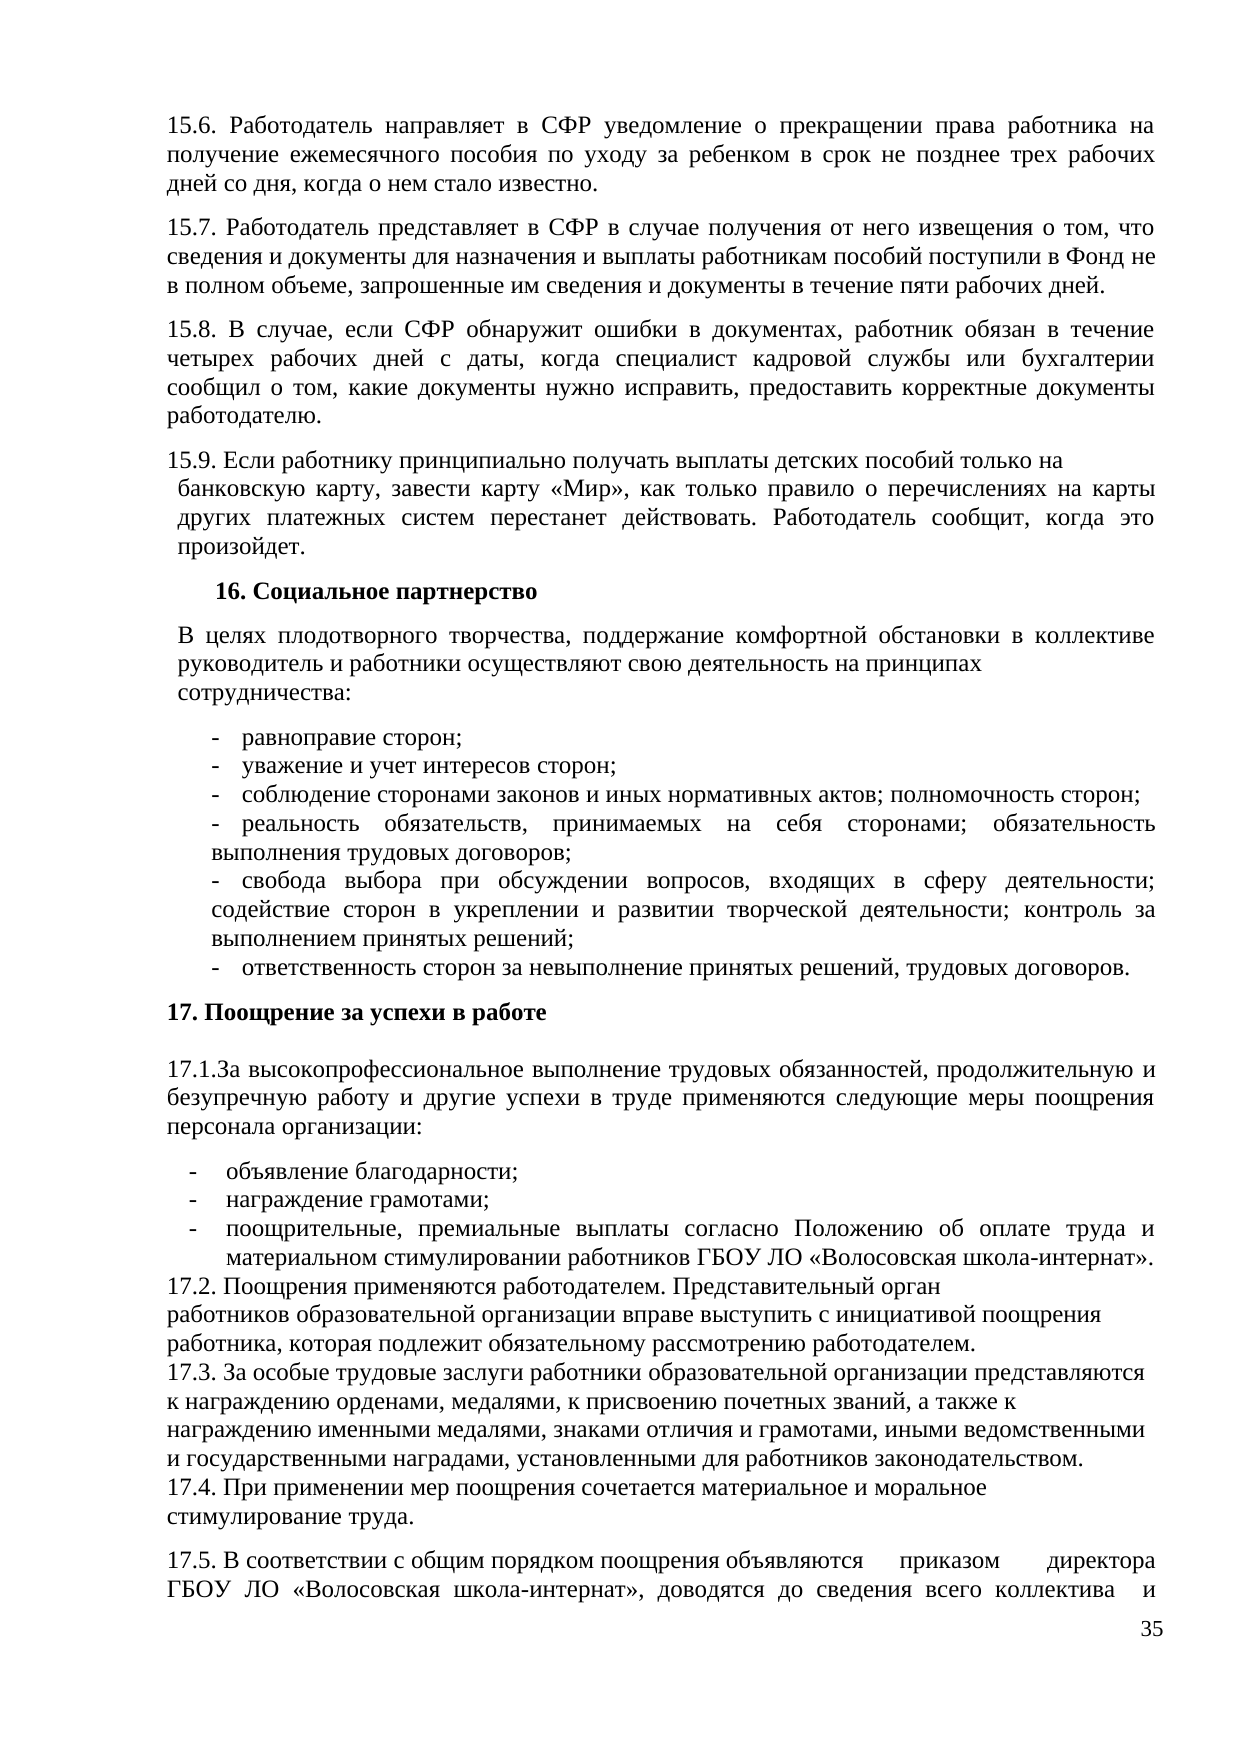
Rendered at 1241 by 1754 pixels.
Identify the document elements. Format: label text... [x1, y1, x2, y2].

text В целях плодотворного творчества, поддержание комфортной обстановки в коллективе руководитель и работники осуществляют свою деятельность на принципах [177, 620, 1156, 677]
subtitle 17. Поощрение за успехи в работе [167, 997, 1156, 1025]
list объявление благодарности; [188, 1156, 1155, 1184]
list 15.6. Работодатель направляет в СФР уведомление о прекращении права работника на получение ежемесячного пособия по уходу за ребенком в срок не позднее трех рабочих дней со дня, когда о нем стало известно. [167, 110, 1156, 197]
text 17.2. Поощрения применяются работодателем. Представительный орган работников образовательной организации вправе выступить с инициативой поощрения работника, которая подлежит обязательному рассмотрению работодателем. [167, 1271, 1163, 1357]
text банковскую карту, завести карту «Мир», как только правило о перечислениях на карты других платежных систем перестанет действовать. Работодатель сообщит, когда это произойдет. [177, 473, 1156, 560]
text 17.3. За особые трудовые заслуги работники образовательной организации представляются к награждению орденами, медалями, к присвоению почетных званий, а также к награждению именными медалями, знаками отличия и грамотами, иными ведомственными и государственными наградами, установленными для работников законодательством. [167, 1357, 1163, 1472]
list равноправие сторон; [211, 722, 1156, 751]
text 17.4. При применении мер поощрения сочетается материальное и моральное стимулирование труда. [167, 1472, 1163, 1529]
list соблюдение сторонами законов и иных нормативных актов; полномочность сторон; [211, 779, 1156, 808]
list свобода выбора при обсуждении вопросов, входящих в сферу деятельности; содействие сторон в укреплении и развитии творческой деятельности; контроль за выполнением принятых решений; [211, 866, 1156, 952]
list ответственность сторон за невыполнение принятых решений, трудовых договоров. [211, 952, 1156, 981]
text 15.9. Если работнику принципиально получать выплаты детских пособий только на [167, 445, 1156, 473]
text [167, 1545, 1156, 1603]
list 15.7. Работодатель представляет в СФР в случае получения от него извещения о том, что сведения и документы для назначения и выплаты работникам пособий поступили в Фонд не в полном объеме, запрошенные им сведения и документы в течение пяти рабочих дней. [167, 212, 1156, 298]
subtitle 16. Социальное партнерство [215, 576, 1156, 605]
list 15.8. В случае, если СФР обнаружит ошибки в документах, работник обязан в течение четырех рабочих дней с даты, когда специалист кадровой службы или бухгалтерии сообщил о том, какие документы нужно исправить, предоставить корректные документы работодателю. [167, 314, 1156, 429]
list награждение грамотами; [188, 1184, 1155, 1213]
text 17.1.За высокопрофессиональное выполнение трудовых обязанностей, продолжительную и безупречную работу и другие успехи в труде применяются следующие меры поощрения персонала организации: [167, 1054, 1156, 1140]
list реальность обязательств, принимаемых на себя сторонами; обязательность выполнения трудовых договоров; [211, 808, 1156, 866]
list уважение и учет интересов сторон; [211, 751, 1156, 779]
list поощрительные, премиальные выплаты согласно Положению об оплате труда и материальном стимулировании работников ГБОУ ЛО «Волосовская школа-интернат». [188, 1213, 1155, 1271]
text сотрудничества: [177, 677, 1156, 706]
